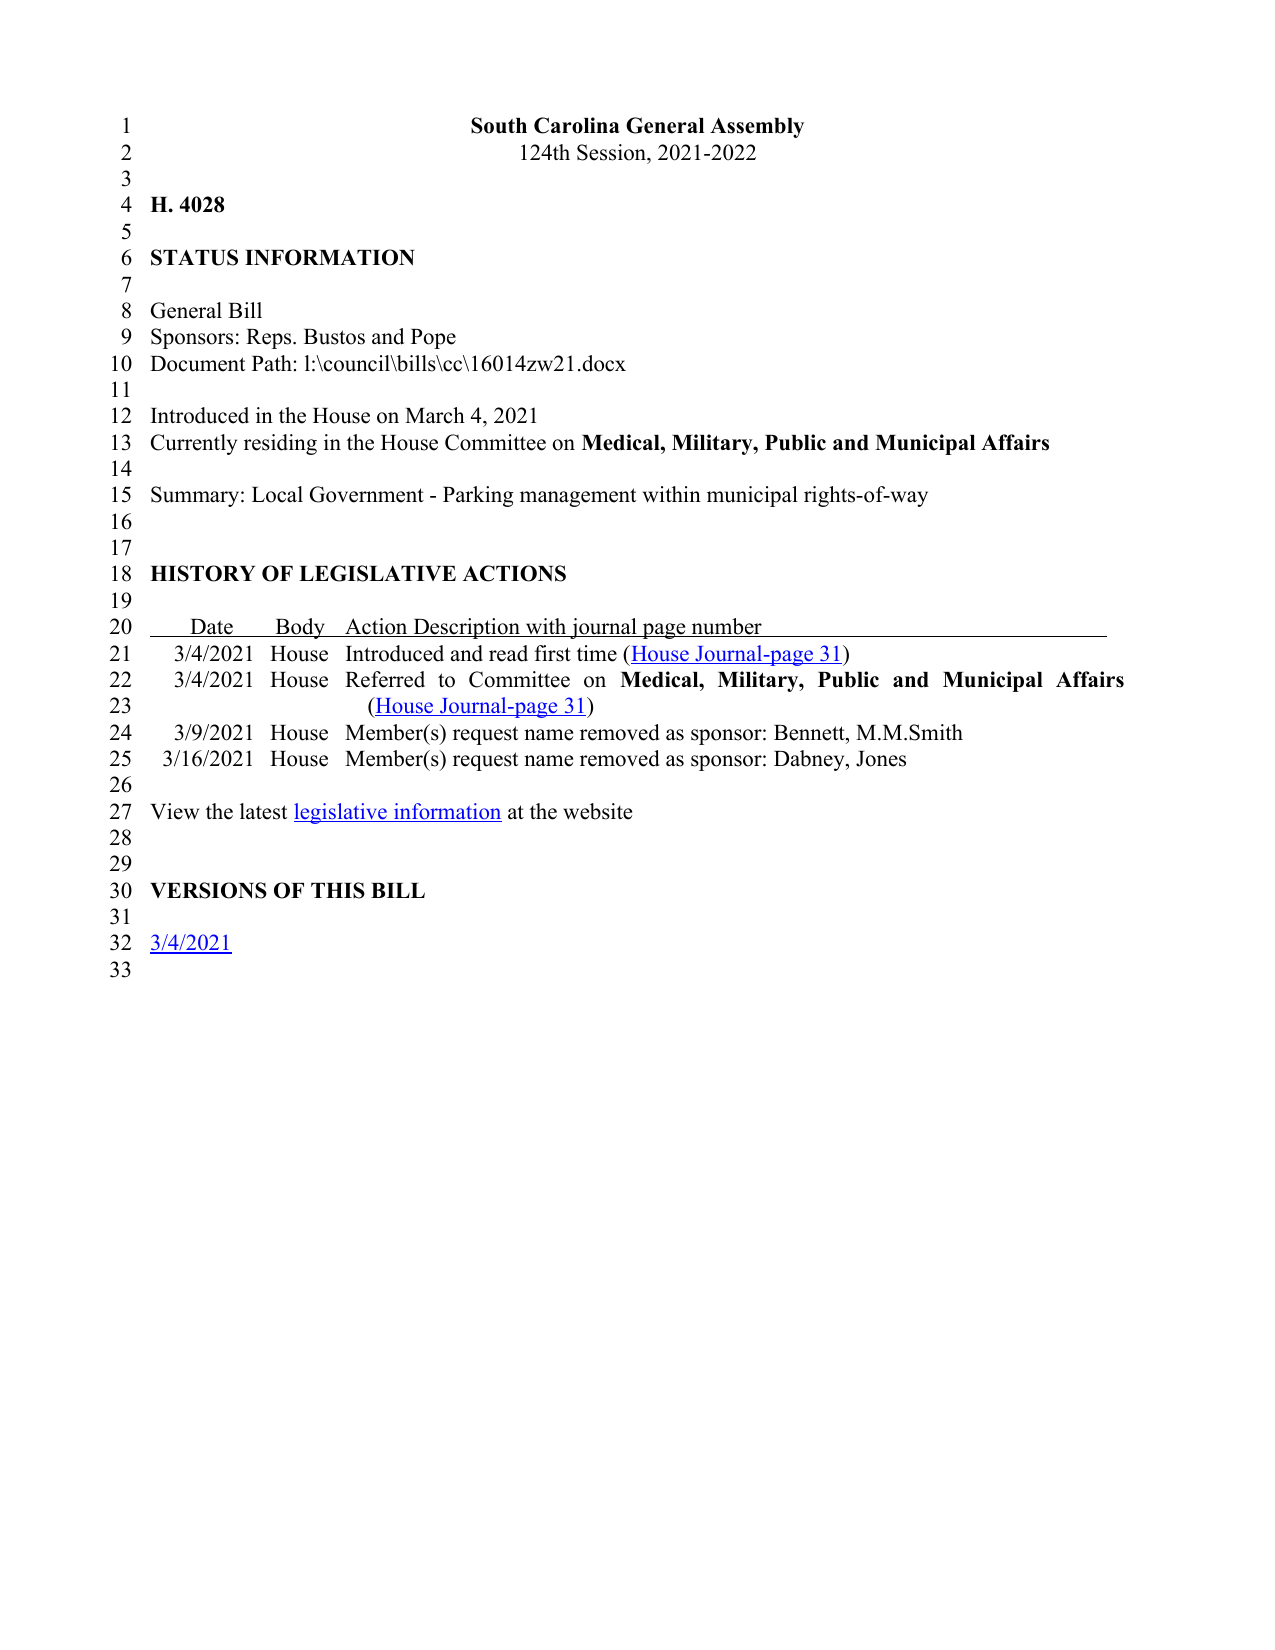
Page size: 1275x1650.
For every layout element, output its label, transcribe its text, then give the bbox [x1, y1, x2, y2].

text VERSIONS OF THIS BILL [150, 877, 1125, 903]
text View the latest legislative information at the website [150, 798, 1125, 824]
text Currently residing in the House Committee on Medical, Military, Public and Municipal Affairs [150, 429, 1125, 455]
text 3/4/2021 House Referred to Committee on Medical, Military, Public and Municipal Affairs (House Journal-page 31) [150, 666, 1125, 719]
text STATUS INFORMATION [150, 244, 1125, 271]
text 3/16/2021 House Member(s) request name removed as sponsor: Dabney, Jones [150, 745, 1125, 771]
text 124th Session, 2021-2022 [150, 139, 1125, 165]
text Document Path: l:\council\bills\cc\16014zw21.docx [150, 350, 1125, 376]
text HISTORY OF LEGISLATIVE ACTIONS [150, 561, 1125, 587]
text Sponsors: Reps. Bustos and Pope [150, 323, 1125, 350]
text Summary: Local Government - Parking management within municipal rights-of-way [150, 481, 1125, 508]
text Introduced in the House on March 4, 2021 [150, 402, 1125, 429]
text 3/4/2021 [150, 929, 1125, 956]
text South Carolina General Assembly [150, 112, 1125, 139]
text General Bill [150, 297, 1125, 323]
text Date Body Action Description with journal page number [150, 613, 1125, 639]
text H. 4028 [150, 192, 1125, 218]
text 3/4/2021 House Introduced and read first time (House Journal-page 31) [150, 639, 1125, 666]
text 3/9/2021 House Member(s) request name removed as sponsor: Bennett, M.M.Smith [150, 719, 1125, 745]
